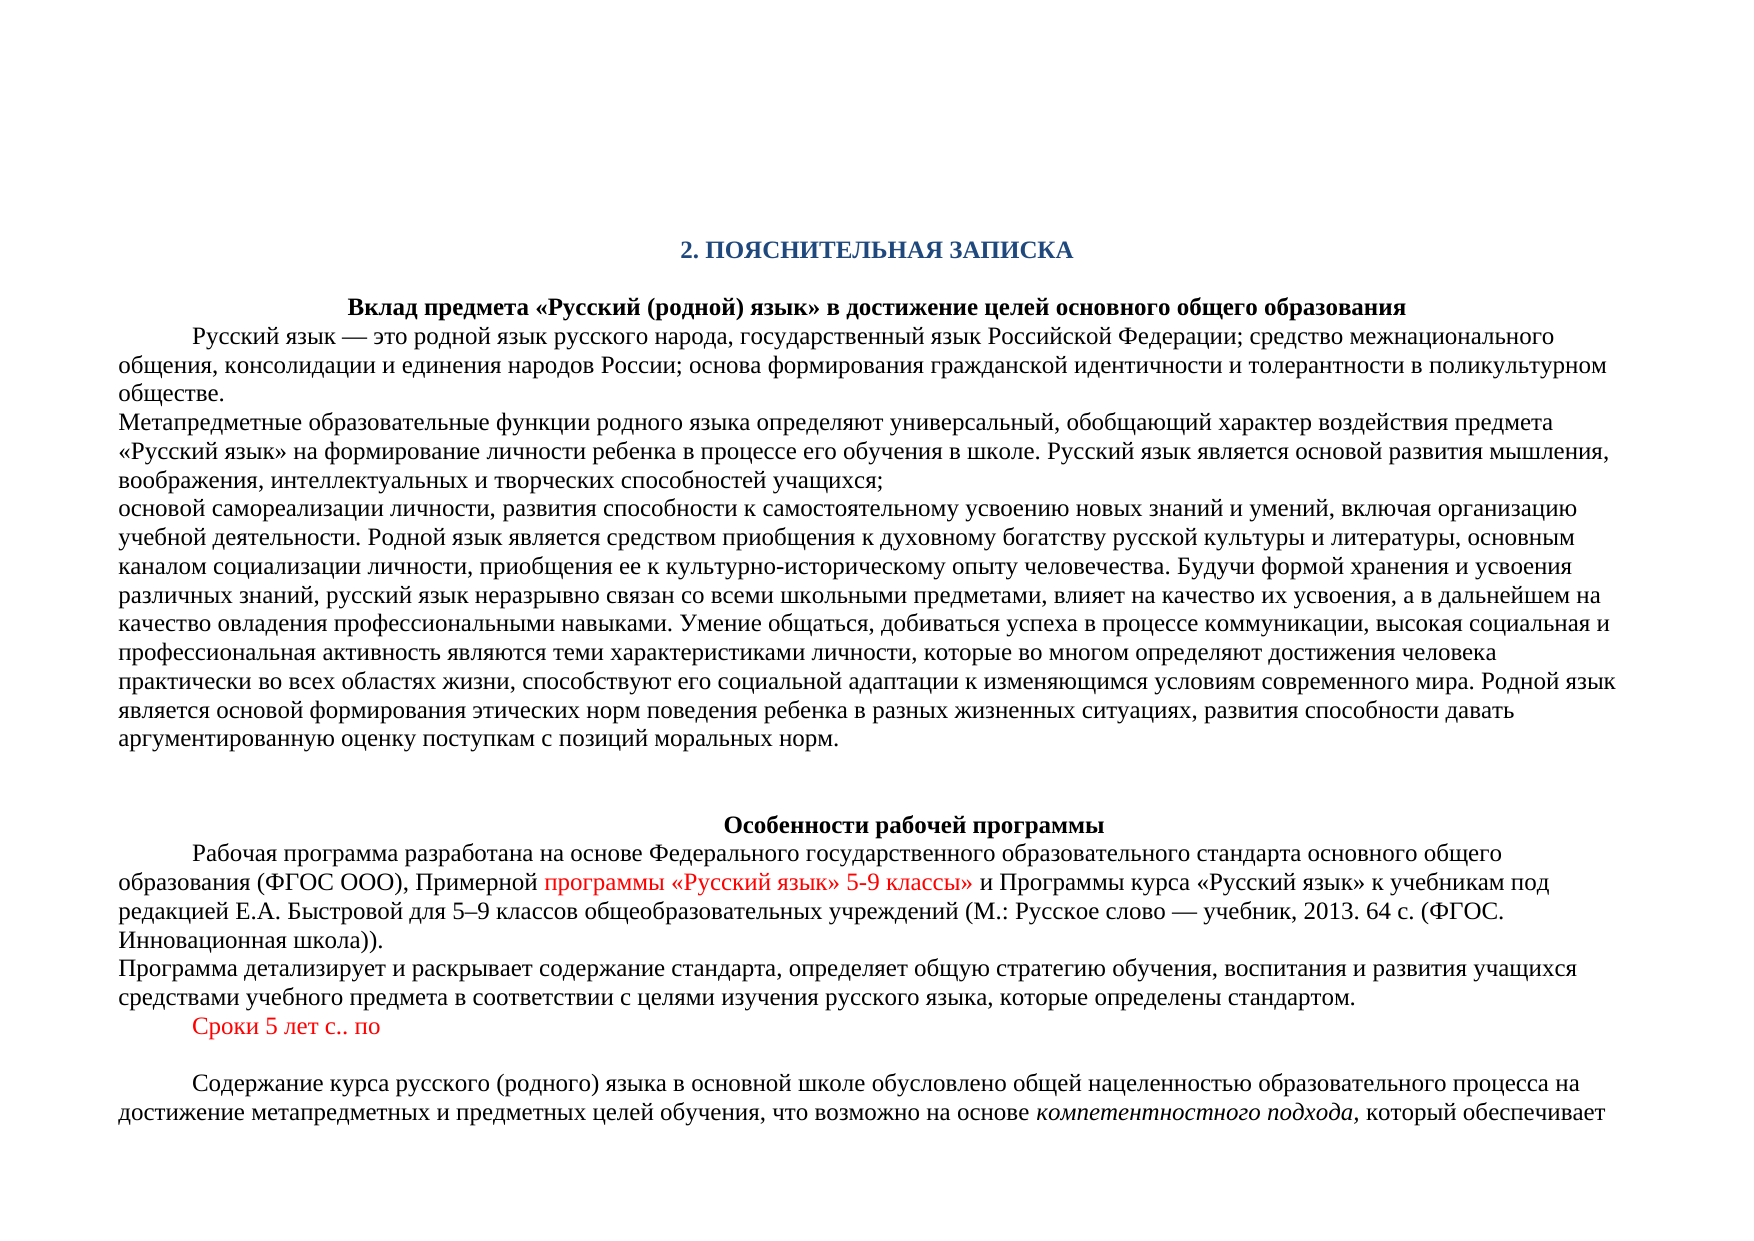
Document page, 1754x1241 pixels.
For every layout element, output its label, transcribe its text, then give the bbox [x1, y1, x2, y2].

text Программа детализирует и раскрывает содержание стандарта, определяет общую стратегию обучения, воспитания и развития учащихся средствами учебного предмета в соответствии с целями изучения русского языка, которые определены стандартом. [118, 953, 1636, 1011]
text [118, 1068, 1636, 1126]
text Сроки 5 лет с.. по [118, 1011, 1636, 1040]
text Русский язык — это родной язык русского народа, государственный язык Российской Федерации; средство межнационального общения, консолидации и единения народов России; основа формирования гражданской идентичности и толерантности в поликультурном обществе. Метапредметные образовательные функции родного языка определяют универсальный, обобщающий характер воздействия предмета «Русский язык» на формирование личности ребенка в процессе его обучения в школе. Русский язык является основой развития мышления, воображения, интеллектуальных и творческих способностей учащихся; основой самореализации личности, развития способности к самостоятельному усвоению новых знаний и умений, включая организацию учебной деятельности. Родной язык является средством приобщения к духовному богатству русской культуры и литературы, основным каналом социализации личности, приобщения ее к культурно-историческому опыту человечества. Будучи формой хранения и усвоения различных знаний, русский язык неразрывно связан со всеми школьными предметами, влияет на качество их усвоения, а в дальнейшем на качество овладения профессиональными навыками. Умение общаться, добиваться успеха в процессе коммуникации, высокая социальная и профессиональная активность являются теми характеристиками личности, которые во многом определяют достижения человека практически во всех областях жизни, способствуют его социальной адаптации к изменяющимся условиям современного мира. Родной язык является основой формирования этических норм поведения ребенка в разных жизненных ситуациях, развития способности давать аргументированную оценку поступкам с позиций моральных норм. [118, 321, 1636, 752]
text 2. ПОЯСНИТЕЛЬНАЯ ЗАПИСКА [118, 235, 1636, 263]
text Рабочая программа разработана на основе Федерального государственного образовательного стандарта основного общего образования (ФГОС ООО), Примерной программы «Русский язык» 5-9 классы» и Программы курса «Русский язык» к учебникам под редакцией Е.А. Быстровой для 5–9 классов общеобразовательных учреждений (М.: Русское слово — учебник, 2013. 64 с. (ФГОС. Инновационная школа)). [118, 838, 1636, 953]
text Вклад предмета «Русский (родной) язык» в достижение целей основного общего образования [118, 292, 1636, 321]
text Особенности рабочей программы [118, 810, 1636, 838]
